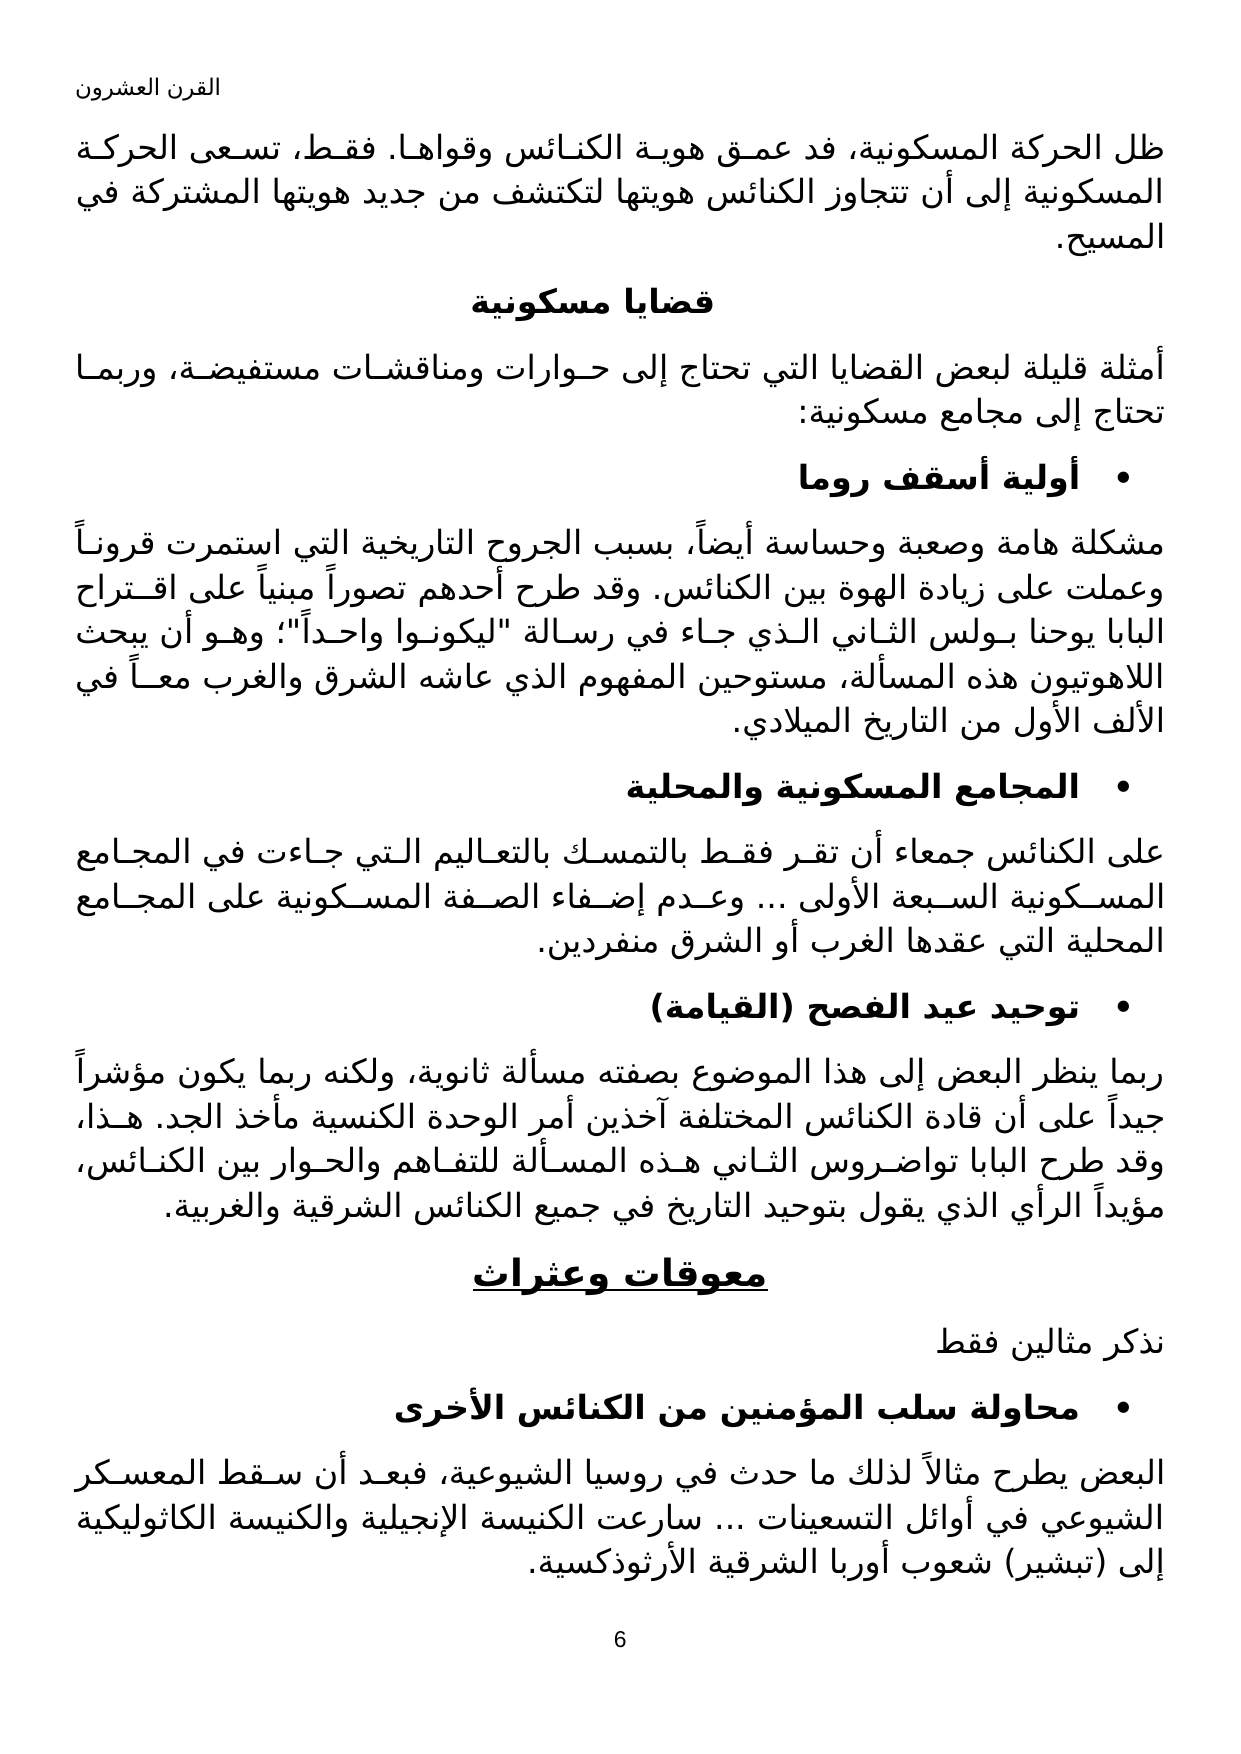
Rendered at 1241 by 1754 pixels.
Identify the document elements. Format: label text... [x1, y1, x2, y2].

list محاولة سلب المؤمنين من الكنائس الأخرى [75, 1388, 1118, 1427]
list توحيد عيد الفصح (القيامة) [75, 987, 1118, 1026]
text معوقات وعثراث [75, 1252, 1165, 1296]
text البعض يطرح مثالاً لذلك ما حدث في روسيا الشيوعية، فبعد أن سقط المعسكر الشيوعي في أوائل التسعينات ... سارعت الكنيسة الإنجيلية والكنيسة الكاثوليكية إلى (تبشير) شعوب أوربا الشرقية الأرثوذكسية. [75, 1454, 1165, 1582]
text على الكنائس جمعاء أن تقر فقط بالتمسك بالتعاليم التي جاءت في المجامع المسكونية السبعة الأولى ... وعدم إضفاء الصفة المسكونية على المجامع المحلية التي عقدها الغرب أو الشرق منفردين. [75, 833, 1165, 961]
text أمثلة قليلة لبعض القضايا التي تحتاج إلى حوارات ومناقشات مستفيضة، وربما تحتاج إلى مجامع مسكونية: [75, 348, 1165, 432]
text نذكر مثالين فقط [75, 1323, 1165, 1362]
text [75, 128, 1165, 256]
list قضايا مسكونية [75, 283, 715, 322]
list أولية أسقف روما [75, 458, 1118, 497]
text ربما ينظر البعض إلى هذا الموضوع بصفته مسألة ثانوية، ولكنه ربما يكون مؤشراً جيداً على أن قادة الكنائس المختلفة آخذين أمر الوحدة الكنسية مأخذ الجد. هذا، وقد طرح البابا تواضروس الثاني هذه المسألة للتفاهم والحوار بين الكنائس، مؤيداً الرأي الذي يقول بتوحيد التاريخ في جميع الكنائس الشرقية والغربية. [75, 1053, 1165, 1225]
text مشكلة هامة وصعبة وحساسة أيضاً، بسبب الجروح التاريخية التي استمرت قروناً وعملت على زيادة الهوة بين الكنائس. وقد طرح أحدهم تصوراً مبنياً على اقتراح البابا يوحنا بولس الثاني الذي جاء في رسالة "ليكونوا واحداً"؛ وهو أن يبحث اللاهوتيون هذه المسألة، مستوحين المفهوم الذي عاشه الشرق والغرب معاً في الألف الأول من التاريخ الميلادي. [75, 523, 1165, 741]
list المجامع المسكونية والمحلية [75, 767, 1118, 806]
